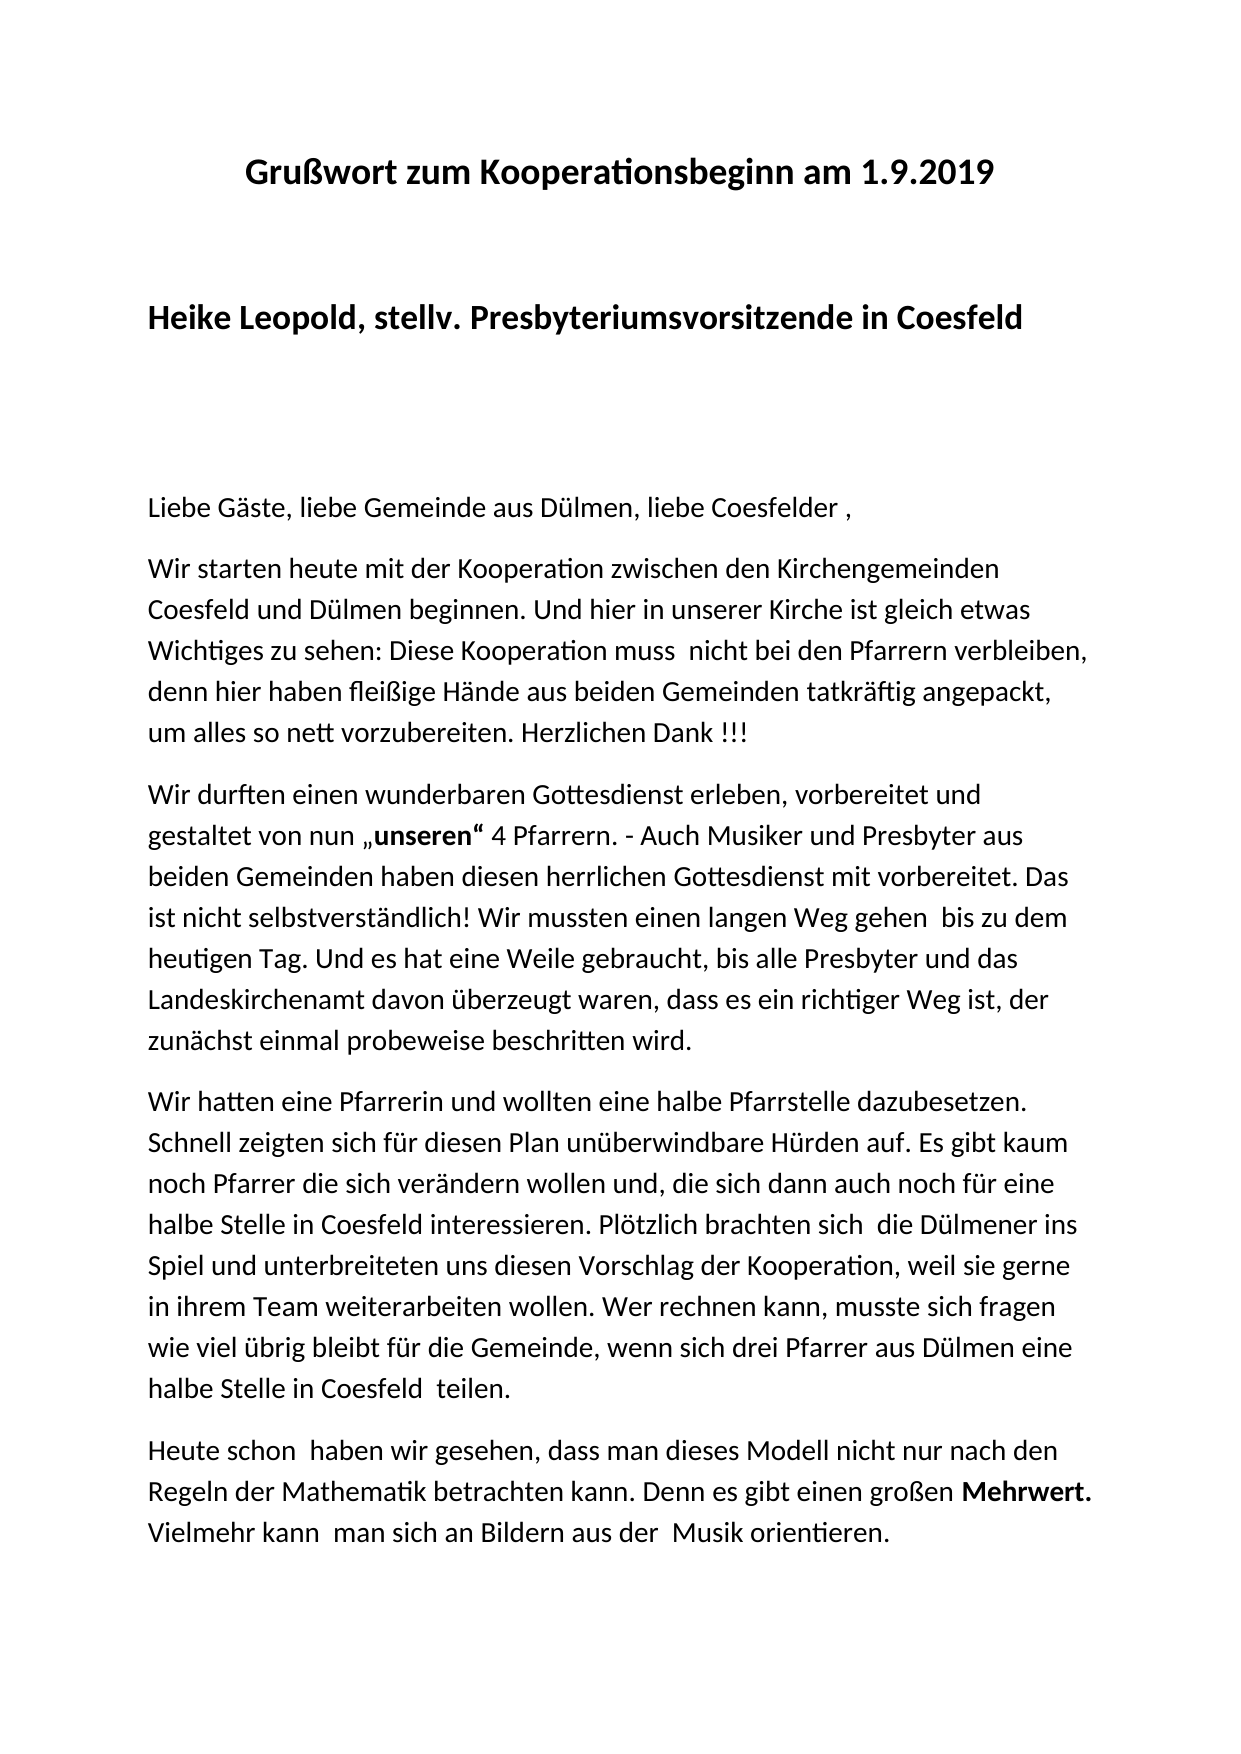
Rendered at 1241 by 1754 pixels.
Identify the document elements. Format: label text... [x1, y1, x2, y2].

text Wir starten heute mit der Kooperation zwischen den Kirchengemeinden Coesfeld und Dülmen beginnen. Und hier in unserer Kirche ist gleich etwas Wichtiges zu sehen: Diese Kooperation muss nicht bei den Pfarrern verbleiben, denn hier haben fleißige Hände aus beiden Gemeinden tatkräftig angepackt, um alles so nett vorzubereiten. Herzlichen Dank !!! [148, 551, 1093, 750]
text Heute schon haben wir gesehen, dass man dieses Modell nicht nur nach den Regeln der Mathematik betrachten kann. Denn es gibt einen großen Mehrwert. Vielmehr kann man sich an Bildern aus der Musik orientieren. [148, 1432, 1093, 1549]
text Wir durften einen wunderbaren Gottesdienst erleben, vorbereitet und gestaltet von nun „unseren“ 4 Pfarrern. - Auch Musiker und Presbyter aus beiden Gemeinden haben diesen herrlichen Gottesdienst mit vorbereitet. Das ist nicht selbstverständlich! Wir mussten einen langen Weg gehen bis zu dem heutigen Tag. Und es hat eine Weile gebraucht, bis alle Presbyter und das Landeskirchenamt davon überzeugt waren, dass es ein richtiger Weg ist, der zunächst einmal probeweise beschritten wird. [148, 776, 1093, 1057]
text Heike Leopold, stellv. Presbyteriumsvorsitzende in Coesfeld [148, 295, 1093, 338]
text Grußwort zum Kooperationsbeginn am 1.9.2019 [148, 148, 1093, 193]
text Wir hatten eine Pfarrerin und wollten eine halbe Pfarrstelle dazubesetzen. Schnell zeigten sich für diesen Plan unüberwindbare Hürden auf. Es gibt kaum noch Pfarrer die sich verändern wollen und, die sich dann auch noch für eine halbe Stelle in Coesfeld interessieren. Plötzlich brachten sich die Dülmener ins Spiel und unterbreiteten uns diesen Vorschlag der Kooperation, weil sie gerne in ihrem Team weiterarbeiten wollen. Wer rechnen kann, musste sich fragen wie viel übrig bleibt für die Gemeinde, wenn sich drei Pfarrer aus Dülmen eine halbe Stelle in Coesfeld teilen. [148, 1083, 1093, 1406]
text Liebe Gäste, liebe Gemeinde aus Dülmen, liebe Coesfelder , [148, 489, 1093, 524]
